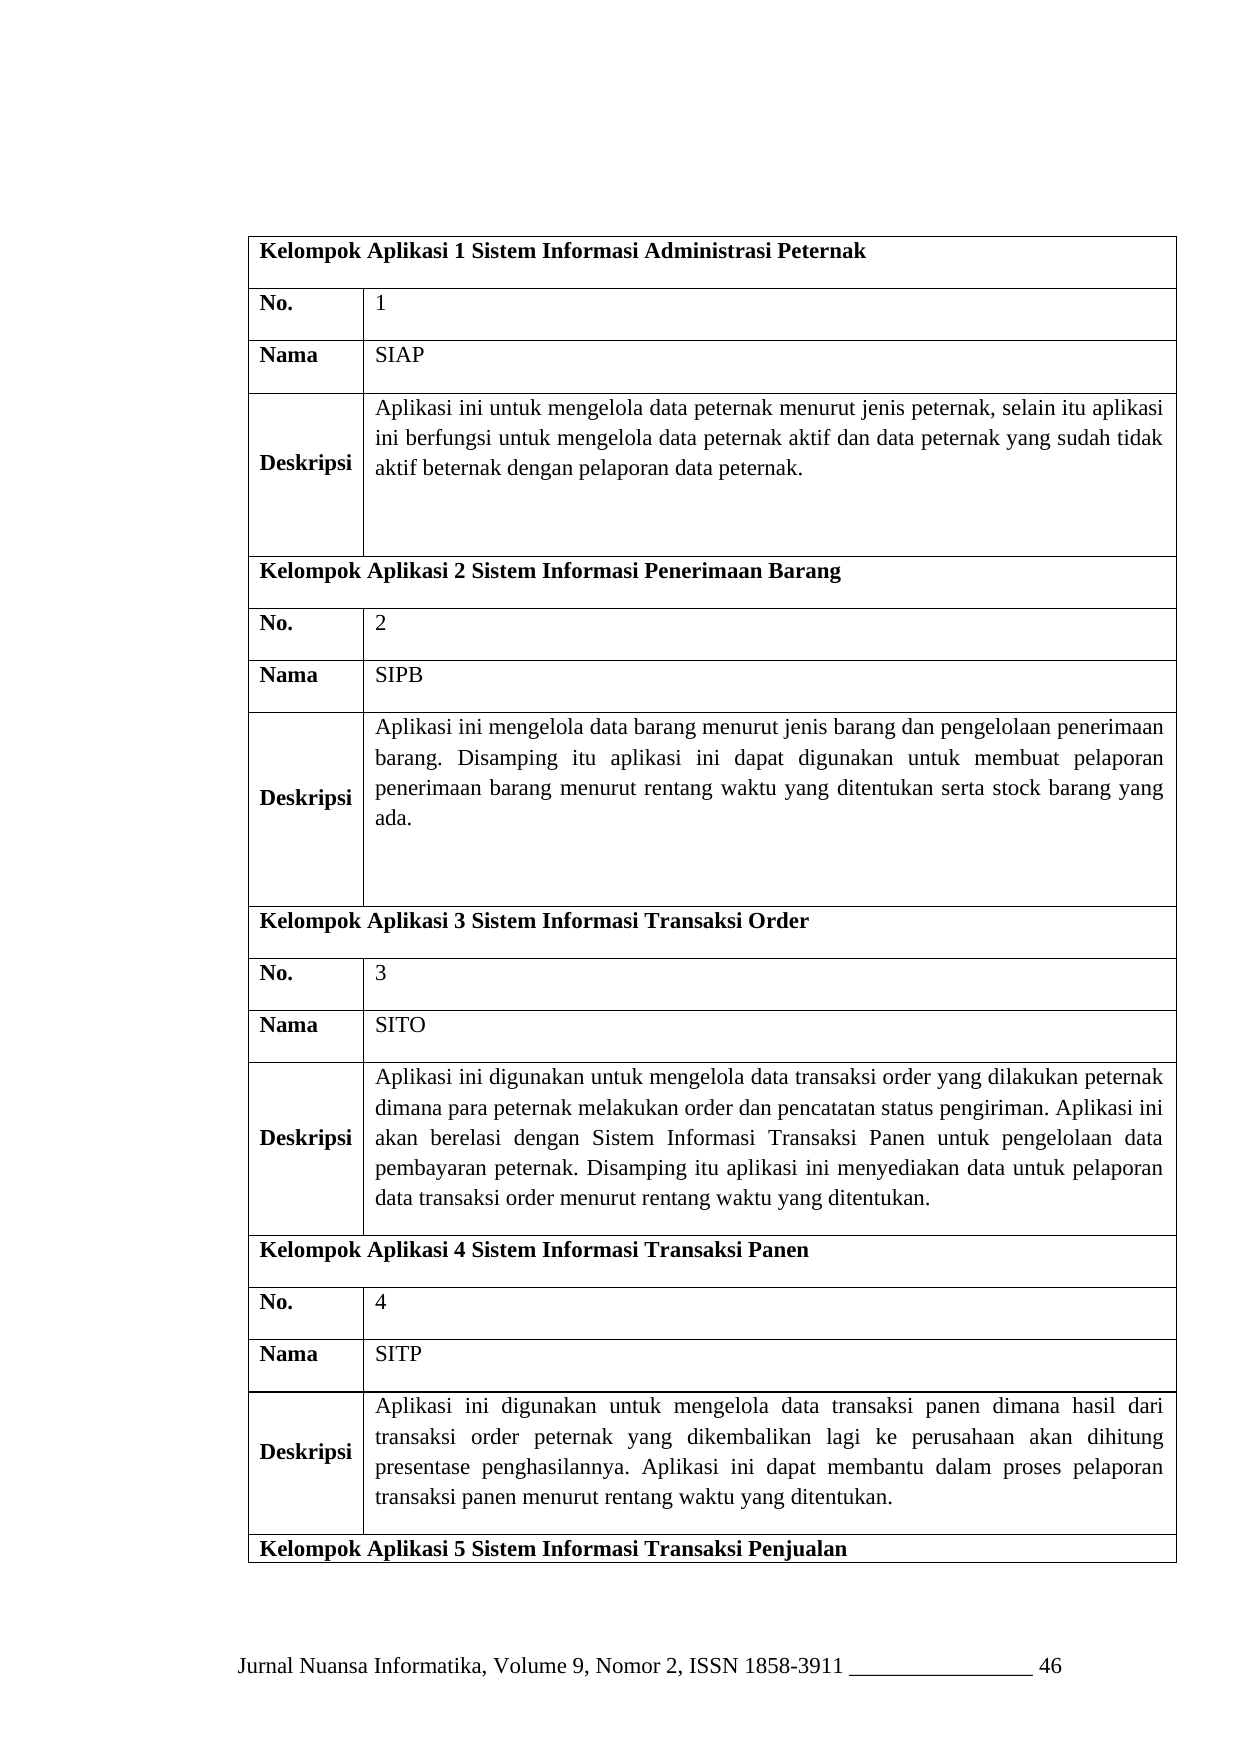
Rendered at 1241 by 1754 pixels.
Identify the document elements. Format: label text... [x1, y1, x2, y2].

table_cell Aplikasi ini untuk mengelola data peternak menurut jenis peternak, selain itu aplikasi ini berfungsi untuk mengelola data peternak aktif dan data peternak yang sudah tidak aktif beternak dengan pelaporan data peternak. [364, 394, 1176, 556]
table_cell Kelompok Aplikasi 3 Sistem Informasi Transaksi Order [249, 907, 1176, 958]
table_cell Kelompok Aplikasi 2 Sistem Informasi Penerimaan Barang [249, 557, 1176, 608]
table_cell Aplikasi ini digunakan untuk mengelola data transaksi order yang dilakukan peternak dimana para peternak melakukan order dan pencatatan status pengiriman. Aplikasi ini akan berelasi dengan Sistem Informasi Transaksi Panen untuk pengelolaan data pembayaran peternak. Disamping itu aplikasi ini menyediakan data untuk pelaporan data transaksi order menurut rentang waktu yang ditentukan. [364, 1063, 1176, 1235]
table_cell Deskripsi [249, 713, 363, 906]
table_cell SIAP [364, 341, 1176, 392]
table_cell SITO [364, 1011, 1176, 1062]
table_header Kelompok Aplikasi 1 Sistem Informasi Administrasi Peternak [249, 237, 1176, 288]
table_cell SIPB [364, 661, 1176, 712]
table_cell No. [249, 609, 363, 660]
table_cell Kelompok Aplikasi 4 Sistem Informasi Transaksi Panen [249, 1236, 1176, 1287]
table_cell Deskripsi [249, 394, 363, 556]
table_cell Nama [249, 341, 363, 392]
table_cell 3 [364, 959, 1176, 1010]
table_cell Aplikasi ini mengelola data barang menurut jenis barang dan pengelolaan penerimaan barang. Disamping itu aplikasi ini dapat digunakan untuk membuat pelaporan penerimaan barang menurut rentang waktu yang ditentukan serta stock barang yang ada. [364, 713, 1176, 906]
table_cell 1 [364, 289, 1176, 340]
table_cell Nama [249, 661, 363, 712]
table_cell Deskripsi [249, 1063, 363, 1235]
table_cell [249, 1535, 1176, 1562]
table_cell No. [249, 1288, 363, 1339]
table_cell Nama [249, 1340, 363, 1391]
table_cell 4 [364, 1288, 1176, 1339]
table_cell No. [249, 289, 363, 340]
table_cell No. [249, 959, 363, 1010]
table_cell SITP [364, 1340, 1176, 1391]
table_cell Aplikasi ini digunakan untuk mengelola data transaksi panen dimana hasil dari transaksi order peternak yang dikembalikan lagi ke perusahaan akan dihitung presentase penghasilannya. Aplikasi ini dapat membantu dalam proses pelaporan transaksi panen menurut rentang waktu yang ditentukan. [364, 1393, 1176, 1534]
table_cell 2 [364, 609, 1176, 660]
table_cell Deskripsi [249, 1393, 363, 1534]
table_cell Nama [249, 1011, 363, 1062]
